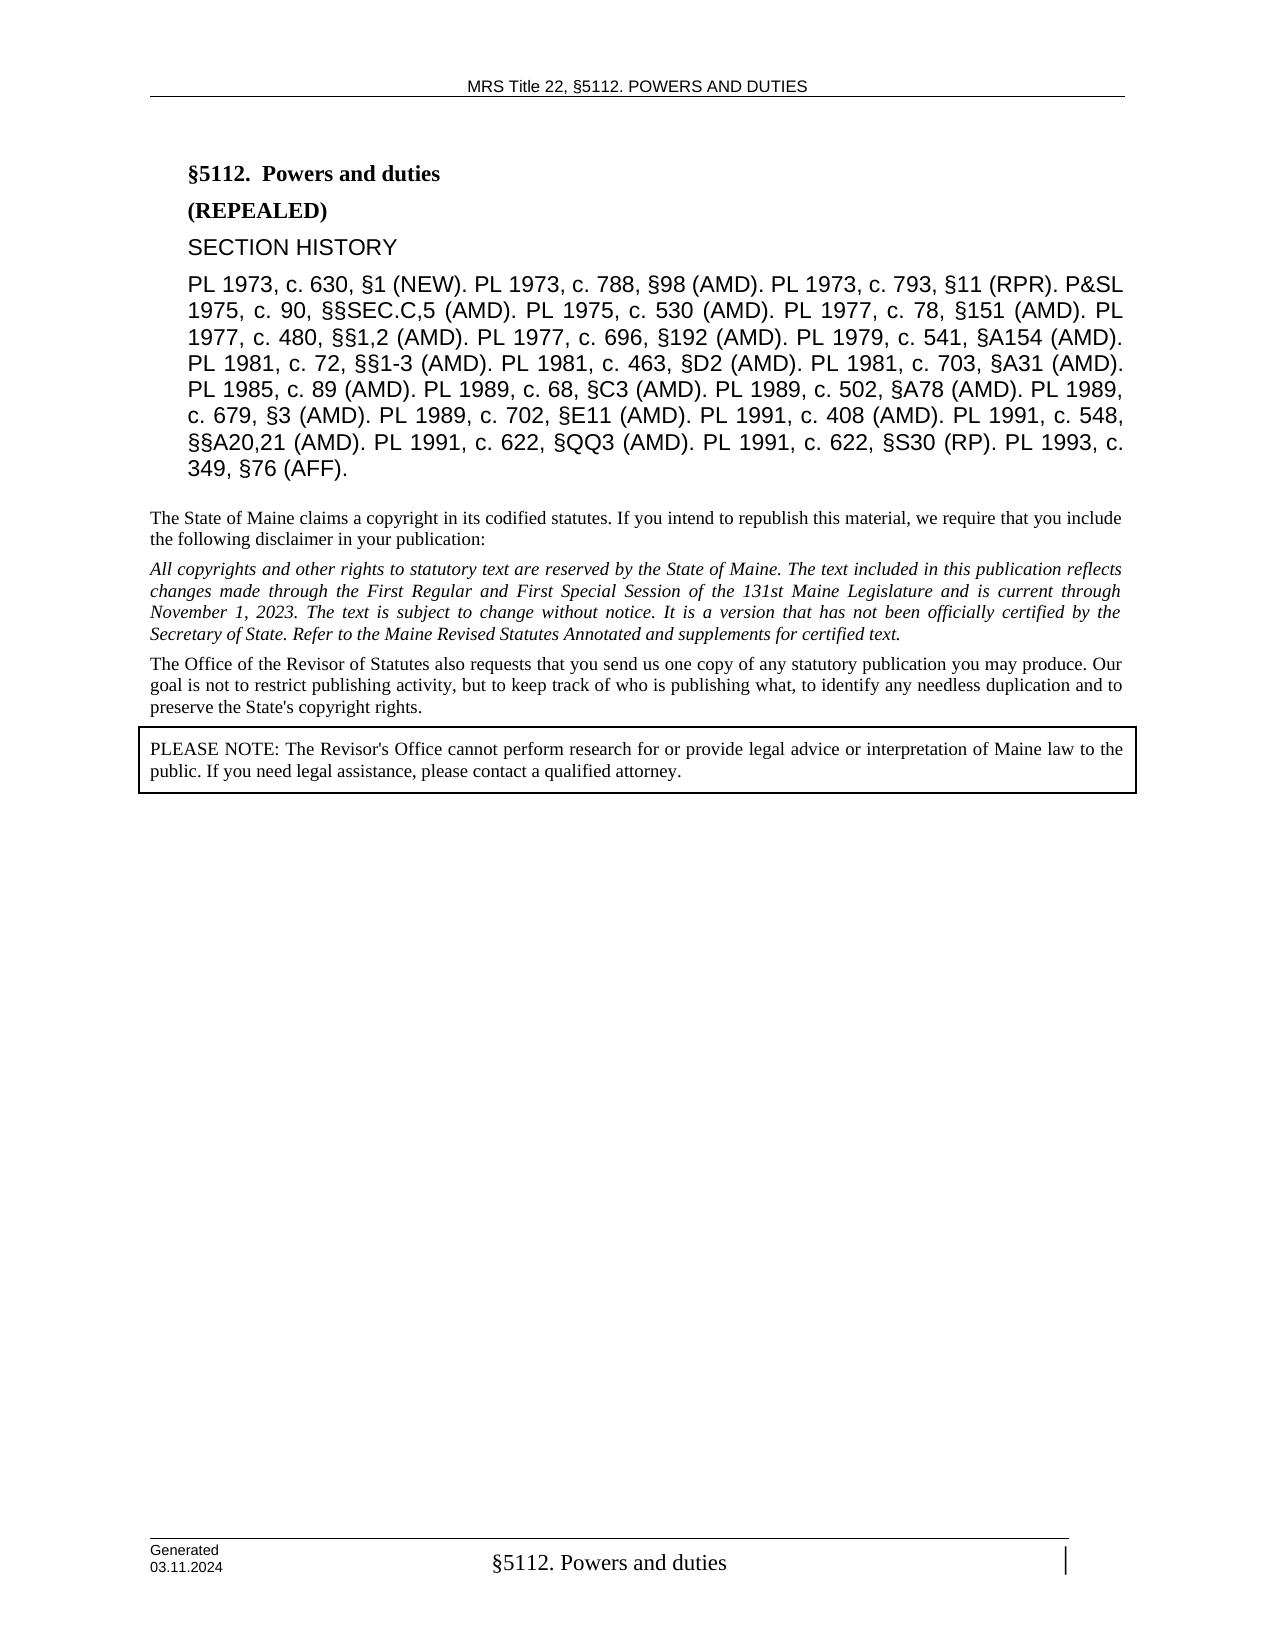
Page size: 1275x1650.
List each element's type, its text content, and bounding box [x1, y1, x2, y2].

text The Office of the Revisor of Statutes also requests that you send us one copy of any statutory publication you may produce. Our goal is not to restrict publishing activity, but to keep track of who is publishing what, to identify any needless duplication and to preserve the State's copyright rights. [150, 653, 1125, 717]
text SECTION HISTORY [187, 234, 1125, 260]
text PLEASE NOTE: The Revisor's Office cannot perform research for or provide legal advice or interpretation of Maine law to the public. If you need legal assistance, please contact a qualified attorney. [140, 728, 1135, 792]
text §5112. Powers and duties [187, 160, 1125, 187]
text All copyrights and other rights to statutory text are reserved by the State of Maine. The text included in this publication reflects changes made through the First Regular and First Special Session of the 131st Maine Legislature and is current through November 1, 2023 . The text is subject to change without notice. It is a version that has not been officially certified by the Secretary of State. Refer to the Maine Revised Statutes Annotated and supplements for certified text. [150, 558, 1125, 644]
text PL 1973, c. 630, §1 (NEW). PL 1973, c. 788, §98 (AMD). PL 1973, c. 793, §11 (RPR). P&SL 1975, c. 90, §§SEC.C,5 (AMD). PL 1975, c. 530 (AMD). PL 1977, c. 78, §151 (AMD). PL 1977, c. 480, §§1,2 (AMD). PL 1977, c. 696, §192 (AMD). PL 1979, c. 541, §A154 (AMD). PL 1981, c. 72, §§1-3 (AMD). PL 1981, c. 463, §D2 (AMD). PL 1981, c. 703, §A31 (AMD). PL 1985, c. 89 (AMD). PL 1989, c. 68, §C3 (AMD). PL 1989, c. 502, §A78 (AMD). PL 1989, c. 679, §3 (AMD). PL 1989, c. 702, §E11 (AMD). PL 1991, c. 408 (AMD). PL 1991, c. 548, §§A20,21 (AMD). PL 1991, c. 622, §QQ3 (AMD). PL 1991, c. 622, §S30 (RP). PL 1993, c. 349, §76 (AFF). [187, 271, 1125, 482]
text The State of Maine claims a copyright in its codified statutes. If you intend to republish this material, we require that you include the following disclaimer in your publication: [150, 507, 1125, 550]
text (REPEALED) [187, 197, 1125, 223]
